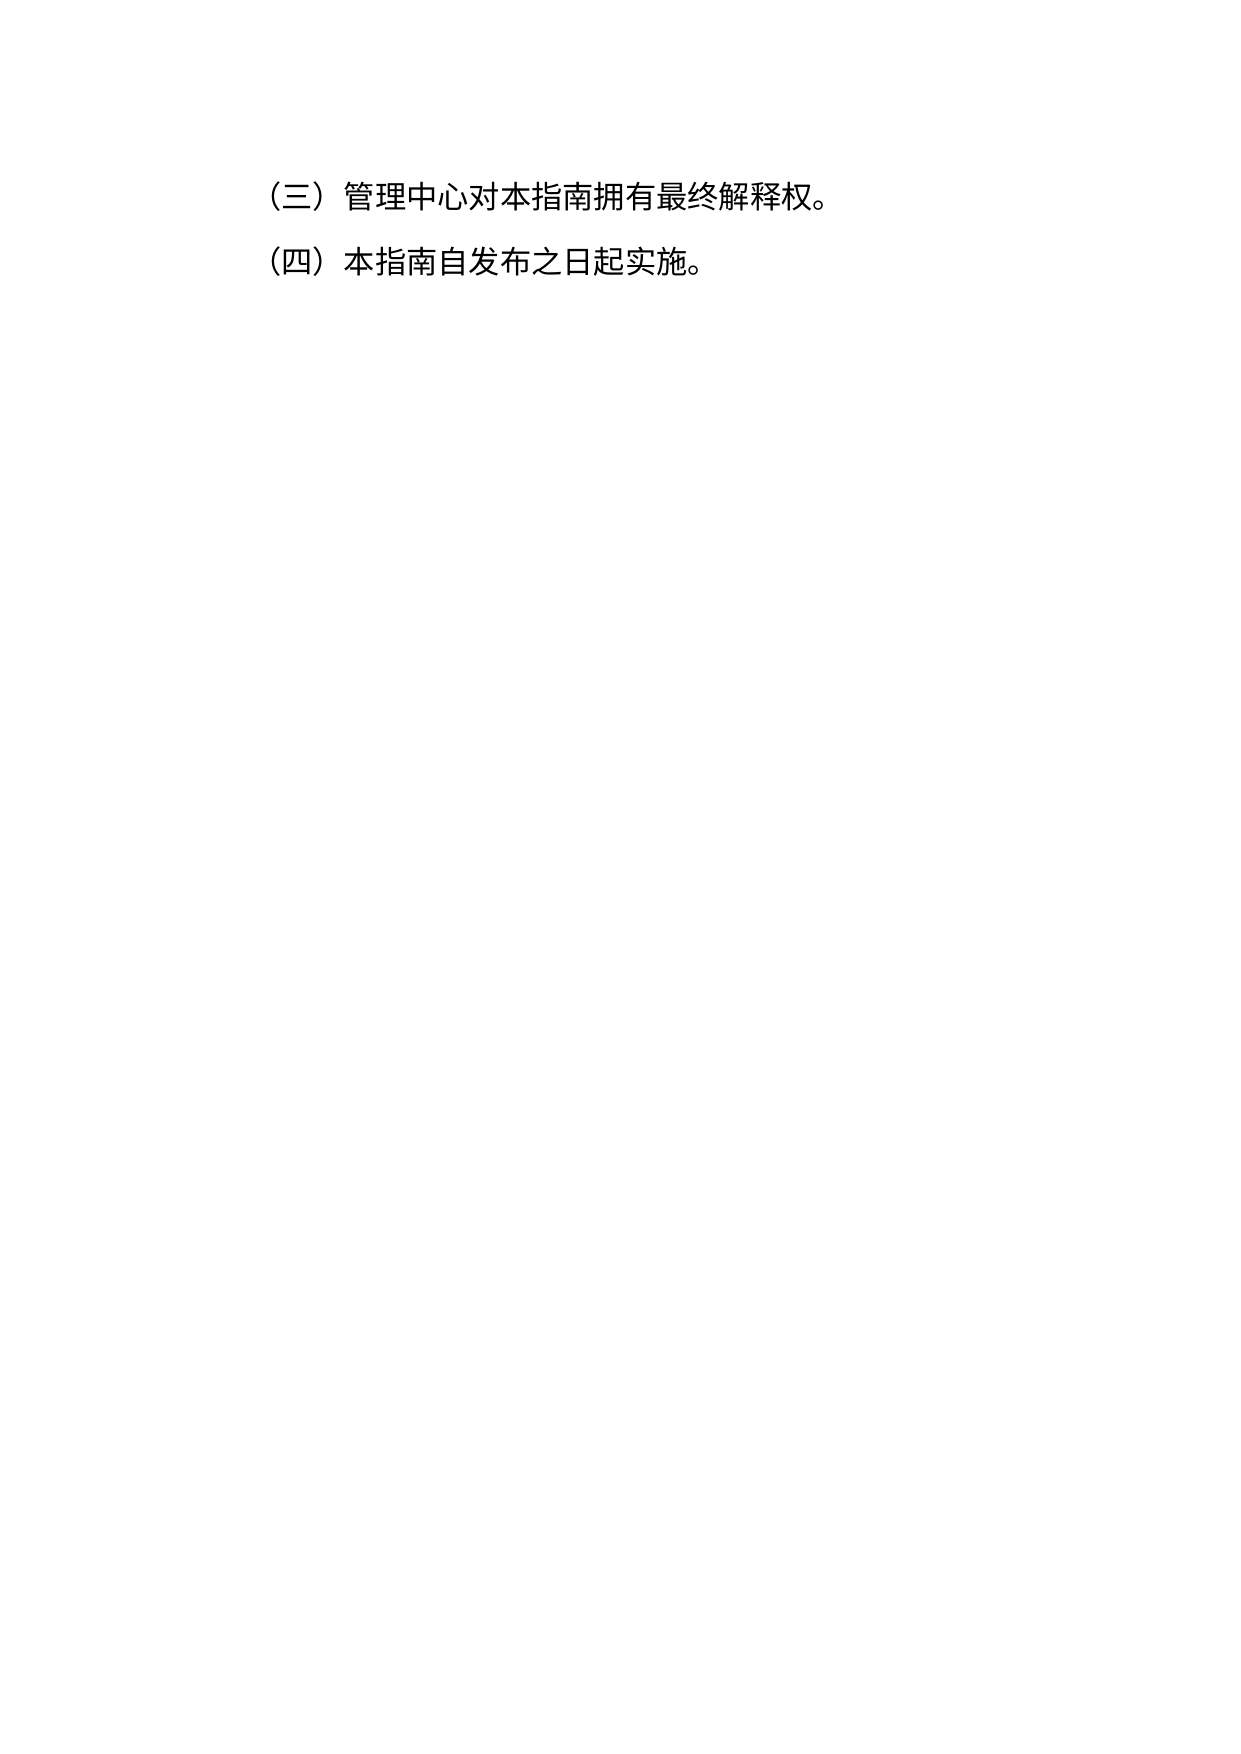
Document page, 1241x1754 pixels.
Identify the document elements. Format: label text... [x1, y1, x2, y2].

text （四）本指南自发布之日起实施。 [187, 227, 1053, 292]
text （三）管理中心对本指南拥有最终解释权。 [187, 162, 1053, 227]
